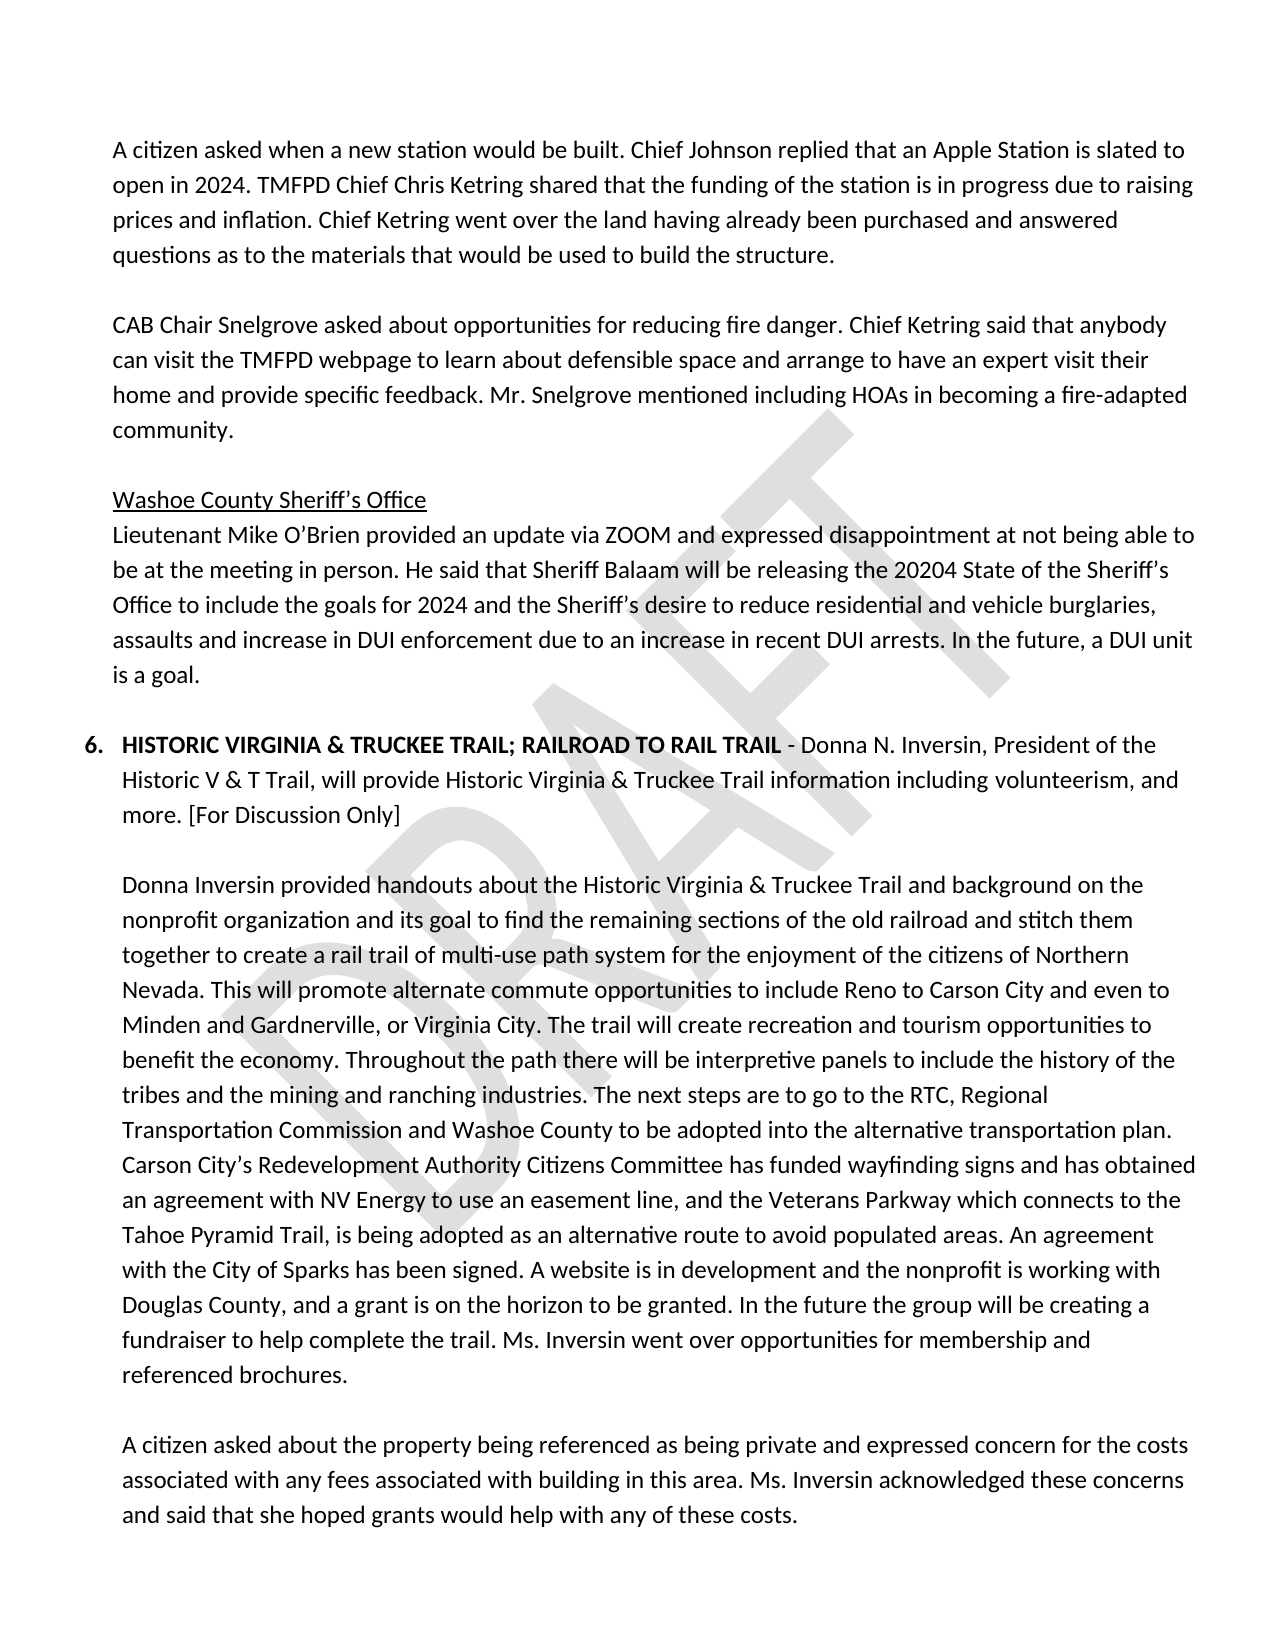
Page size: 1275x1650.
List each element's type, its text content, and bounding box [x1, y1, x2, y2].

list A citizen asked about the property being referenced as being private and expressed concern for the costs associated with any fees associated with building in this area. Ms. Inversin acknowledged these concerns and said that she hoped grants would help with any of these costs. [122, 1429, 1200, 1529]
list A citizen asked when a new station would be built. Chief Johnson replied that an Apple Station is slated to open in 2024. TMFPD Chief Chris Ketring shared that the funding of the station is in progress due to raising prices and inflation. Chief Ketring went over the land having already been purchased and answered questions as to the materials that would be used to build the structure. [112, 134, 1200, 269]
list HISTORIC VIRGINIA & TRUCKEE TRAIL; RAILROAD TO RAIL TRAIL - Donna N. Inversin, President of the Historic V & T Trail, will provide Historic Virginia & Truckee Trail information including volunteerism, and more. [For Discussion Only] [84, 729, 1200, 829]
list Lieutenant Mike O’Brien provided an update via ZOOM and expressed disappointment at not being able to be at the meeting in person. He said that Sheriff Balaam will be releasing the 20204 State of the Sheriff’s Office to include the goals for 2024 and the Sheriff’s desire to reduce residential and vehicle burglaries, assaults and increase in DUI enforcement due to an increase in recent DUI arrests. In the future, a DUI unit is a goal. [112, 519, 1200, 689]
list Donna Inversin provided handouts about the Historic Virginia & Truckee Trail and background on the nonprofit organization and its goal to find the remaining sections of the old railroad and stitch them together to create a rail trail of multi-use path system for the enjoyment of the citizens of Northern Nevada. This will promote alternate commute opportunities to include Reno to Carson City and even to Minden and Gardnerville, or Virginia City. The trail will create recreation and tourism opportunities to benefit the economy. Throughout the path there will be interpretive panels to include the history of the tribes and the mining and ranching industries. The next steps are to go to the RTC, Regional Transportation Commission and Washoe County to be adopted into the alternative transportation plan. Carson City’s Redevelopment Authority Citizens Committee has funded wayfinding signs and has obtained an agreement with NV Energy to use an easement line, and the Veterans Parkway which connects to the Tahoe Pyramid Trail, is being adopted as an alternative route to avoid populated areas. An agreement with the City of Sparks has been signed. A website is in development and the nonprofit is working with Douglas County, and a grant is on the horizon to be granted. In the future the group will be creating a fundraiser to help complete the trail. Ms. Inversin went over opportunities for membership and referenced brochures. [122, 869, 1200, 1389]
list CAB Chair Snelgrove asked about opportunities for reducing fire danger. Chief Ketring said that anybody can visit the TMFPD webpage to learn about defensible space and arrange to have an expert visit their home and provide specific feedback. Mr. Snelgrove mentioned including HOAs in becoming a fire-adapted community. [112, 309, 1200, 444]
list Washoe County Sheriff’s Office [112, 484, 1200, 514]
